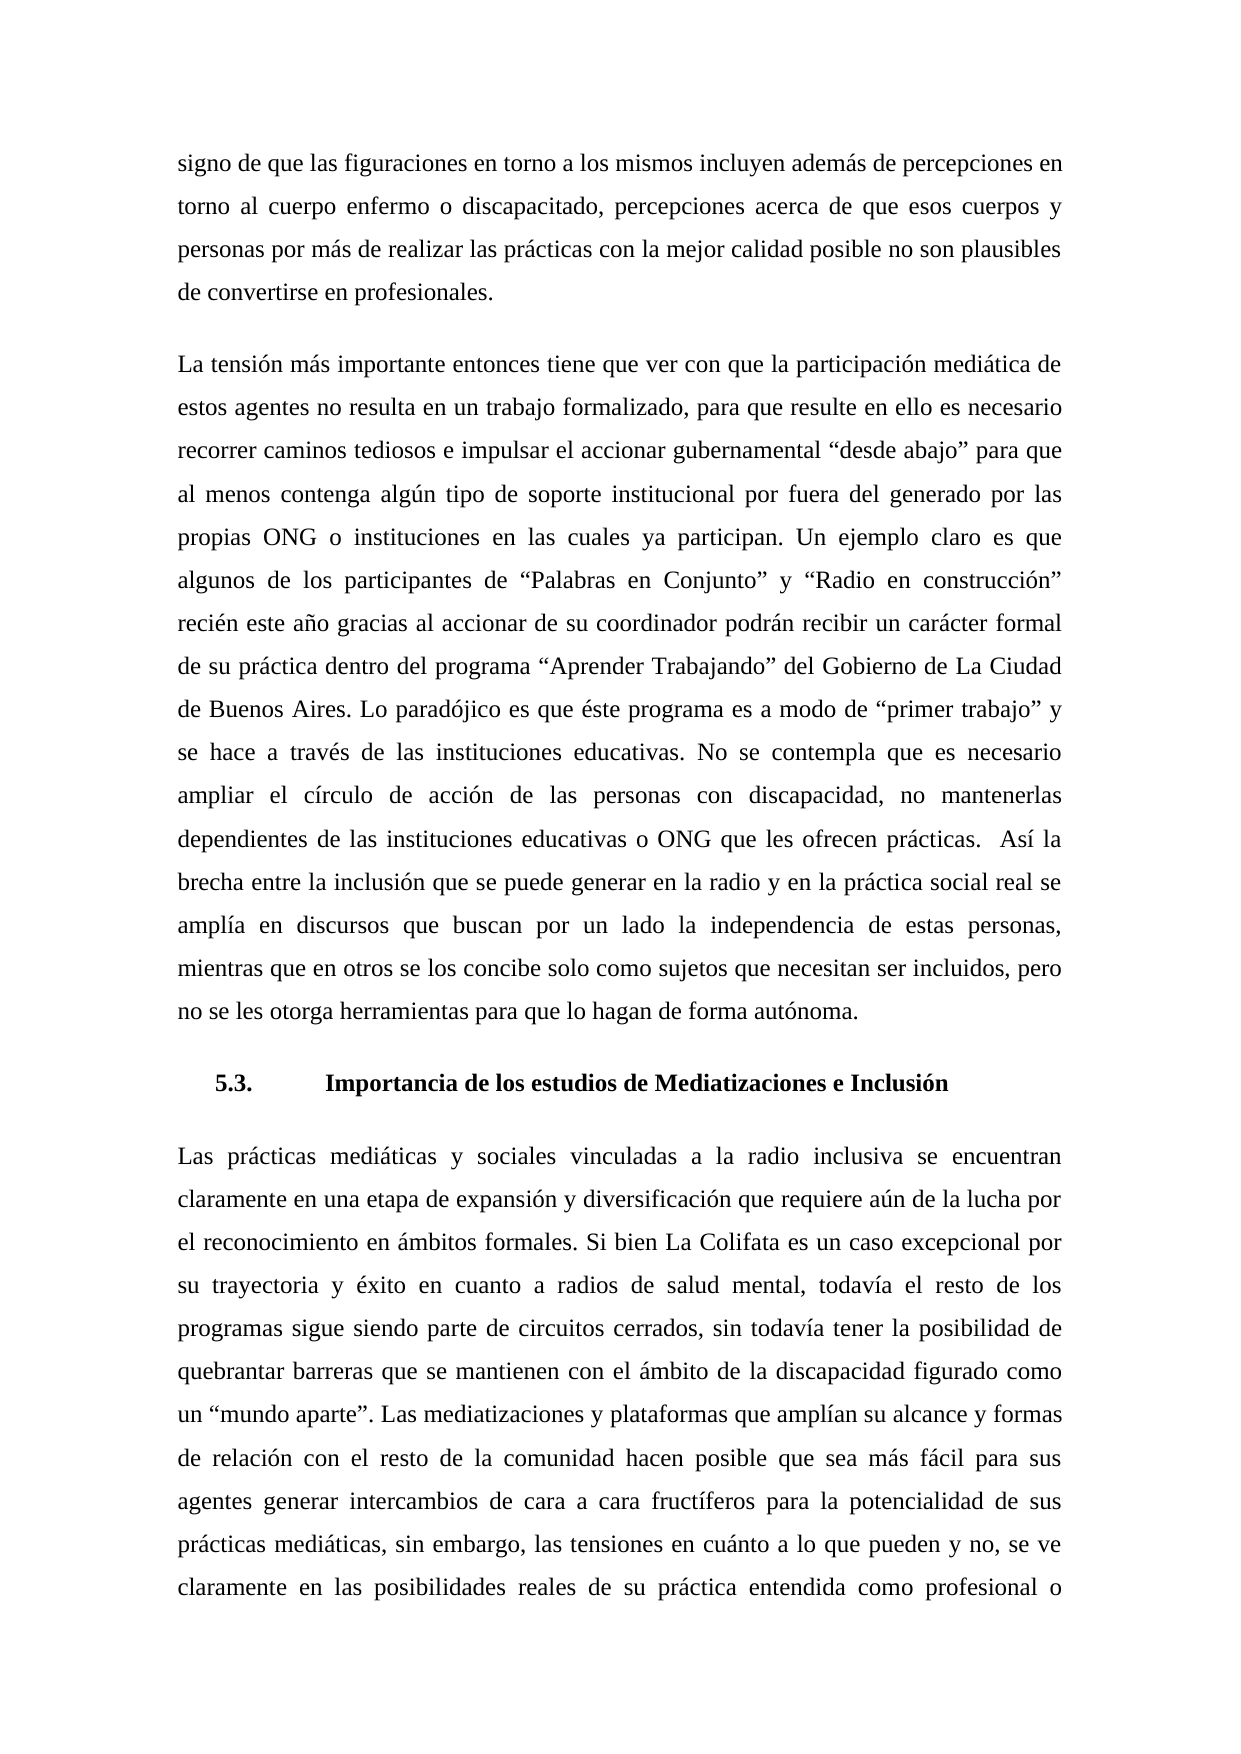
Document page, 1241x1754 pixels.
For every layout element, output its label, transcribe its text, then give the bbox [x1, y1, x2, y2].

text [177, 148, 1063, 306]
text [177, 1141, 1063, 1601]
text La tensión más importante entonces tiene que ver con que la participación mediática de estos agentes no resulta en un trabajo formalizado, para que resulte en ello es necesario recorrer caminos tediosos e impulsar el accionar gubernamental “desde abajo” para que al menos contenga algún tipo de soporte institucional por fuera del generado por las propias ONG o instituciones en las cuales ya participan. Un ejemplo claro es que algunos de los participantes de “Palabras en Conjunto” y “Radio en construcción” recién este año gracias al accionar de su coordinador podrán recibir un carácter formal de su práctica dentro del programa “Aprender Trabajando” del Gobierno de La Ciudad de Buenos Aires. Lo paradójico es que éste programa es a modo de “primer trabajo” y se hace a través de las instituciones educativas. No se contempla que es necesario ampliar el círculo de acción de las personas con discapacidad, no mantenerlas dependientes de las instituciones educativas o ONG que les ofrecen prácticas. Así la brecha entre la inclusión que se puede generar en la radio y en la práctica social real se amplía en discursos que buscan por un lado la independencia de estas personas, mientras que en otros se los concibe solo como sujetos que necesitan ser incluidos, pero no se les otorga herramientas para que lo hagan de forma autónoma. [177, 349, 1063, 1025]
list Importancia de los estudios de Mediatizaciones e Inclusión [215, 1068, 1063, 1097]
